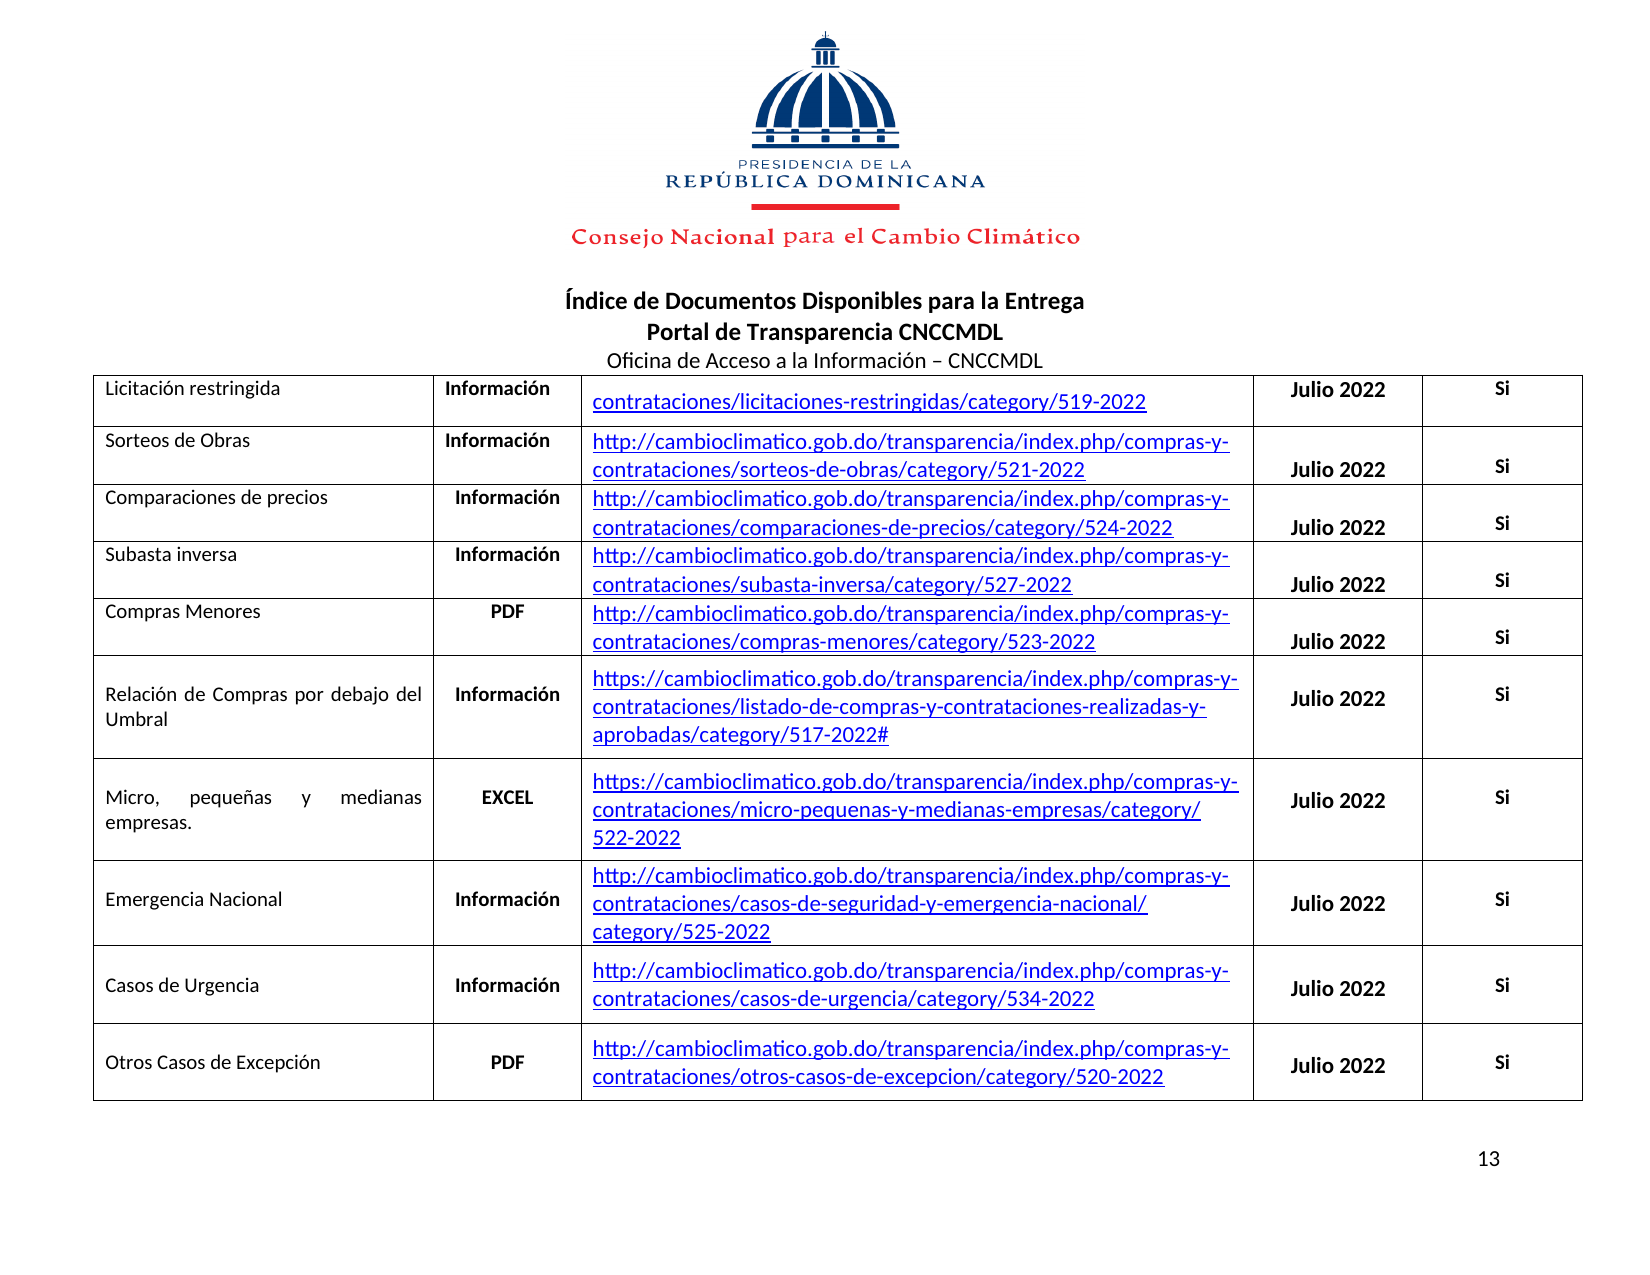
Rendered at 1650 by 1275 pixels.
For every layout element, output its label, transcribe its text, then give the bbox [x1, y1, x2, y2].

table_cell Otros Casos de Excepción [94, 1024, 433, 1100]
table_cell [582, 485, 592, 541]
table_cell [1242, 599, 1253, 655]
table_cell Si [1423, 759, 1582, 860]
table_cell Julio 2022 [1254, 485, 1422, 541]
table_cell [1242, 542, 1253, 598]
table_cell Subasta inversa [94, 542, 433, 598]
table_cell Relación de Compras por debajo del Umbral [94, 656, 433, 757]
table_cell Comparaciones de precios [94, 485, 433, 541]
table_cell Julio 2022 [1254, 427, 1422, 483]
table_cell EXCEL [434, 759, 581, 860]
table_cell Si [1423, 1024, 1582, 1100]
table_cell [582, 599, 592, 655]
table_cell Si [1423, 599, 1582, 655]
table_cell http://cambioclimatico.gob.do/transparencia/index.php/compras-y-contrataciones/licitaciones-restringidas/category/519-2022 [582, 376, 1253, 426]
table_cell Información [434, 946, 581, 1023]
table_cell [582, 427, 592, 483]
table_cell Julio 2022 [1254, 759, 1422, 860]
table_cell Información [434, 656, 581, 757]
table_cell Emergencia Nacional [94, 861, 433, 945]
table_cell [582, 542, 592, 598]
table_cell Julio 2022 [1254, 1024, 1422, 1100]
table_cell Julio 2022 [1254, 542, 1422, 598]
table_cell Si [1423, 542, 1582, 598]
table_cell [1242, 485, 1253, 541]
table_cell Sorteos de Obras [94, 427, 433, 483]
table_cell Si [1423, 656, 1582, 757]
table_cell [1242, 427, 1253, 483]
table_cell Licitación restringida [94, 376, 433, 426]
picture [565, 29, 1085, 250]
table_cell Micro, pequeñas y medianas empresas. [94, 759, 433, 860]
table_cell Si [1423, 861, 1582, 945]
table_cell Si [1423, 376, 1582, 426]
table_cell Julio 2022 [1254, 376, 1422, 426]
table_cell http://cambioclimatico.gob.do/transparencia/index.php/compras-y-contrataciones/otros-casos-de-excepcion/category/520-2022 [582, 1024, 1253, 1100]
table_cell https://cambioclimatico.gob.do/transparencia/index.php/compras-y-contrataciones/listado-de-compras-y-contrataciones-realizadas-y-aprobadas/category/517-2022# [582, 656, 1253, 757]
table_cell Julio 2022 [1254, 656, 1422, 757]
table_cell Julio 2022 [1254, 946, 1422, 1023]
table_cell Información [434, 542, 581, 598]
table_cell Si [1423, 485, 1582, 541]
table_cell https://cambioclimatico.gob.do/transparencia/index.php/compras-y-contrataciones/micro-pequenas-y-medianas-empresas/category/522-2022 [582, 759, 1253, 860]
table_cell Información [434, 427, 581, 483]
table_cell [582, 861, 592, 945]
table_cell Información [434, 485, 581, 541]
table_cell Casos de Urgencia [94, 946, 433, 1023]
table_cell Si [1423, 427, 1582, 483]
table_cell Julio 2022 [1254, 861, 1422, 945]
table_cell Si [1423, 946, 1582, 1023]
table_cell http://cambioclimatico.gob.do/transparencia/index.php/compras-y-contrataciones/casos-de-urgencia/category/534-2022 [582, 946, 1253, 1023]
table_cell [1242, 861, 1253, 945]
table_cell Julio 2022 [1254, 599, 1422, 655]
table_cell Información [434, 376, 581, 426]
table_cell Compras Menores [94, 599, 433, 655]
table_cell Información [434, 861, 581, 945]
table_cell PDF [434, 1024, 581, 1100]
table_cell PDF [434, 599, 581, 655]
